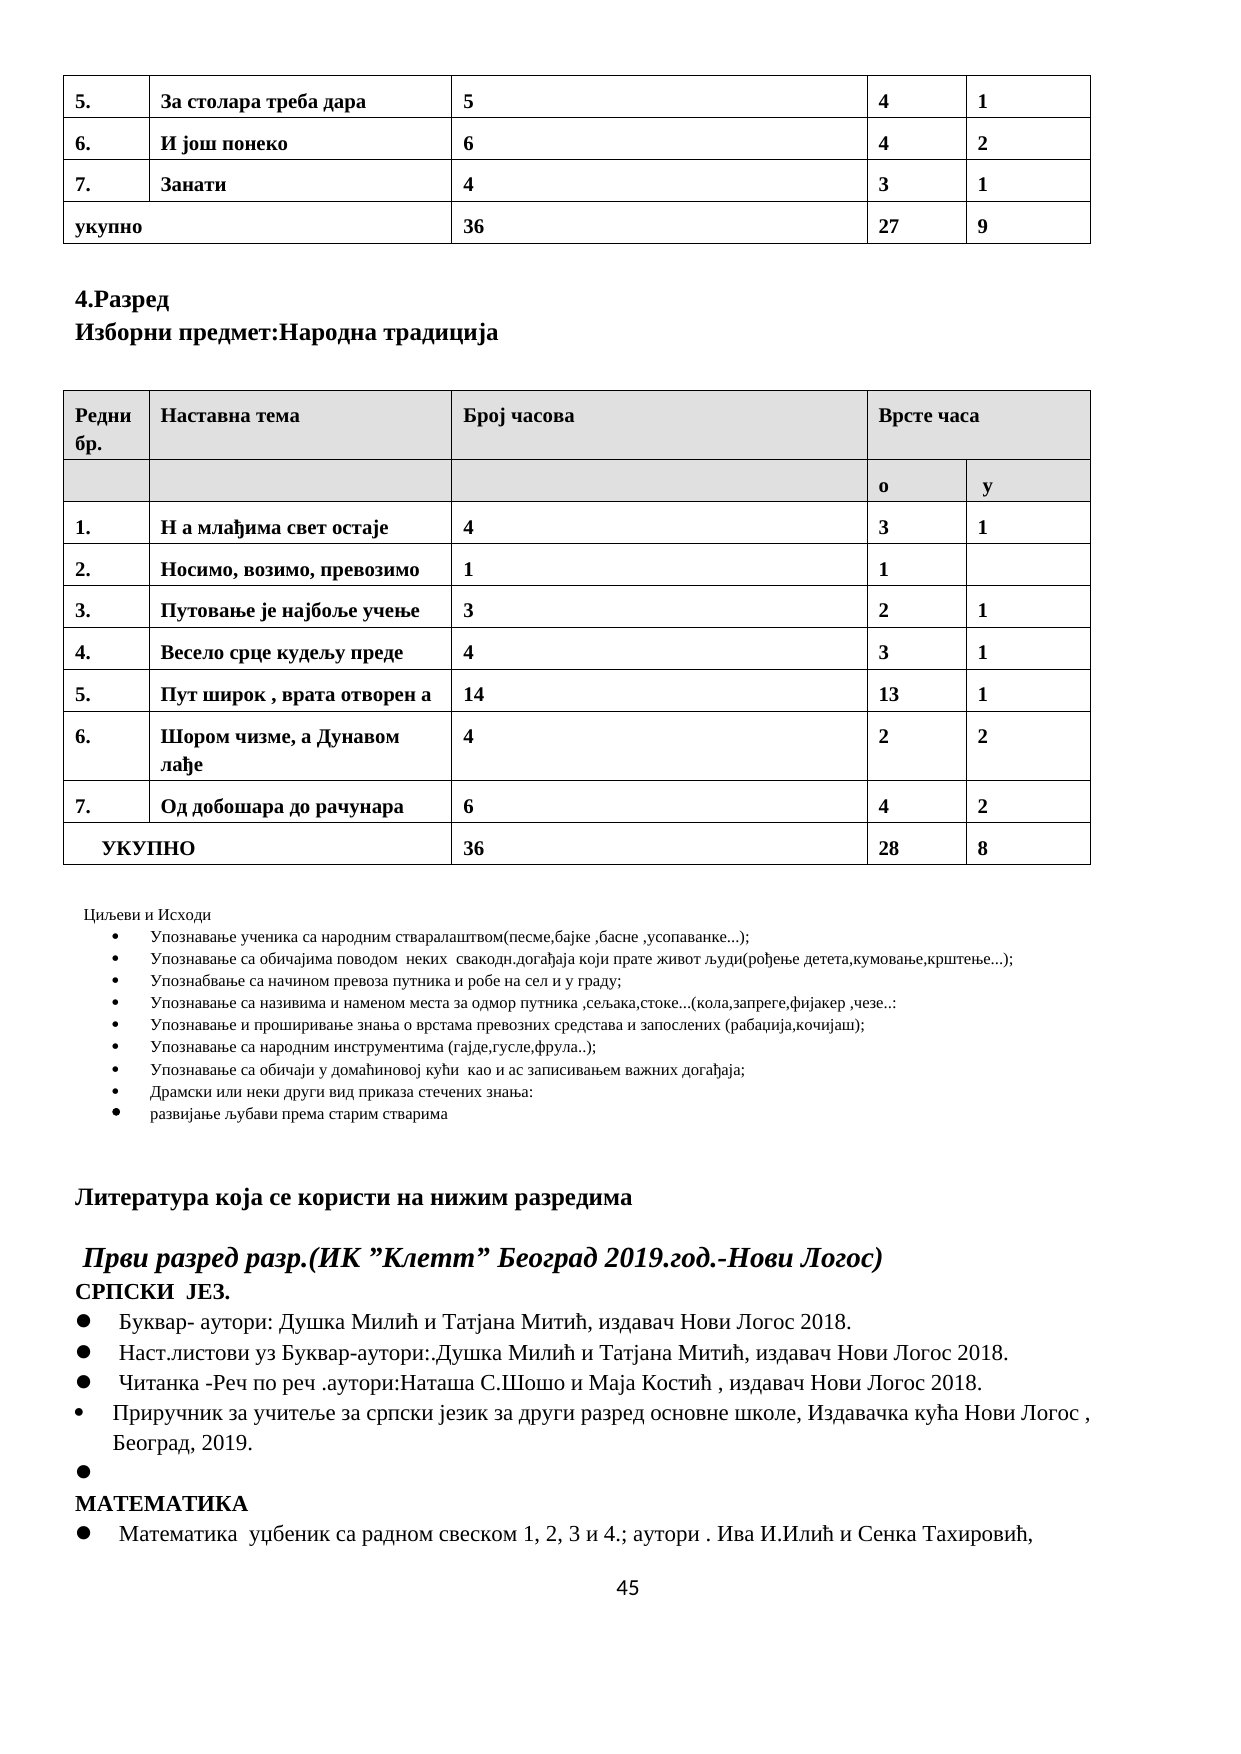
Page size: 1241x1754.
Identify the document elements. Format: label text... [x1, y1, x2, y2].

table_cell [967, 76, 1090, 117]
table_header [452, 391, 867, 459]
list Математика уџбеник са радном свеском 1, 2, 3 и 4.; аутори . Ива И.Илић и Сенка Тахировић, [75, 1520, 1181, 1546]
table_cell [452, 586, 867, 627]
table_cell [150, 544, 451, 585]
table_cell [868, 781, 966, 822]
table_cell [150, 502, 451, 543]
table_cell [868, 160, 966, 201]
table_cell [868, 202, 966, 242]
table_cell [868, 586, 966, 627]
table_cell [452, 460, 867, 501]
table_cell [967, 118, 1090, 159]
list Упознавање ученика са народним стваралаштвом(песме,бајке ,басне ,усопаванке...); [112, 927, 1181, 946]
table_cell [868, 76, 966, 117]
list Читанка -Реч по реч .аутори:Наташа С.Шошо и Маја Костић , издавач Нови Логос 2018. [75, 1369, 1181, 1395]
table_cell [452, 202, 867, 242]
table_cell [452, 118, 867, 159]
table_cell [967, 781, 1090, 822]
subtitle Литература која се користи на нижим разредима [75, 1182, 1181, 1210]
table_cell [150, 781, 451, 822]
subtitle Изборни предмет:Народна традиција [75, 317, 1181, 345]
list Упознавање са називима и наменом места за одмор путника ,сељака,стоке...(кола,запреге,фијакер ,чезе..: [112, 993, 1181, 1012]
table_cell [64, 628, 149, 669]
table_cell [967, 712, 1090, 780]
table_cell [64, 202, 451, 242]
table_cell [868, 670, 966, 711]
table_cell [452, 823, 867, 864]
text Циљеви и Исходи [75, 905, 1181, 924]
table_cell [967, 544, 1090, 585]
list Упознавање са обичајима поводом неких свакодн.догађаја који прате живот људи(рођење детета,кумовање,крштење...); [112, 949, 1181, 968]
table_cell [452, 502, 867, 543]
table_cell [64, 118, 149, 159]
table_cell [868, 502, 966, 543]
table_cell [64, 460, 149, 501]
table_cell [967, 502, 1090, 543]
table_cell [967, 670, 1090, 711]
list Упознавање са обичаји у домаћиновој кући као и ас записивањем важних догађаја; [112, 1059, 1181, 1079]
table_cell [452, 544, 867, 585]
list Упознавање са народним инструментима (гајде,гусле,фрула..); [112, 1037, 1181, 1057]
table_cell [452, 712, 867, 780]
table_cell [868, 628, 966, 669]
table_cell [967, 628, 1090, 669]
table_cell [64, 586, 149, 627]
list Упознабвање са начином превоза путника и робе на сел и у граду; [112, 971, 1181, 990]
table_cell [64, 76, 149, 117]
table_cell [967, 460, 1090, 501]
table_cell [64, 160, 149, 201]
text МАТЕМАТИКА [75, 1490, 1181, 1516]
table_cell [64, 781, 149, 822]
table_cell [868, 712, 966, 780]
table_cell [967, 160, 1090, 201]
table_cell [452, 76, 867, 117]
subtitle 4.Разред [75, 284, 1181, 312]
list Драмски или неки други вид приказа стечених знања: [112, 1081, 1181, 1101]
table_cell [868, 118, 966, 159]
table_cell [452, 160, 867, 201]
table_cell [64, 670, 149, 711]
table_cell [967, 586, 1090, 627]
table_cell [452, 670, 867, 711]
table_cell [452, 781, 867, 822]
list Наст.листови уз Буквар-аутори:.Душка Милић и Татјана Митић, издавач Нови Логос 2018. [75, 1339, 1181, 1365]
list Буквар- аутори: Душка Милић и Татјана Митић, издавач Нови Логос 2018. [75, 1308, 1181, 1335]
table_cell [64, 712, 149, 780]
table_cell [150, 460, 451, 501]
subtitle Први разред разр.(ИК ”Клетт” Београд 2019.год.-Нови Логос) [75, 1240, 1181, 1273]
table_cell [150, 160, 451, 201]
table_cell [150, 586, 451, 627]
list Приручник за учитеље за српски језик за други разред основне школе, Издавачка кућа Нови Логос , Београд, 2019. [75, 1399, 1181, 1456]
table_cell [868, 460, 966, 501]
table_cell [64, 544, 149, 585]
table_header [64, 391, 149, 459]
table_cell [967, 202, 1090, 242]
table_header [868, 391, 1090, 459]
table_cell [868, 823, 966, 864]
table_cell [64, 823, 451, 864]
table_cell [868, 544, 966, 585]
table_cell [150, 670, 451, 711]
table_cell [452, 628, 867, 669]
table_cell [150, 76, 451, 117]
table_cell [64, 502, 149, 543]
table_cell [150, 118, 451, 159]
text СРПСКИ ЈЕЗ. [75, 1278, 1181, 1304]
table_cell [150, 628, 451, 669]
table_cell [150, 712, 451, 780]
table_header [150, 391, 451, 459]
list развијање љубави према старим стварима [112, 1103, 1181, 1124]
list Упознавање и проширивање знања о врстама превозних средстава и запослених (рабаџија,кочијаш); [112, 1015, 1181, 1034]
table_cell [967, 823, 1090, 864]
